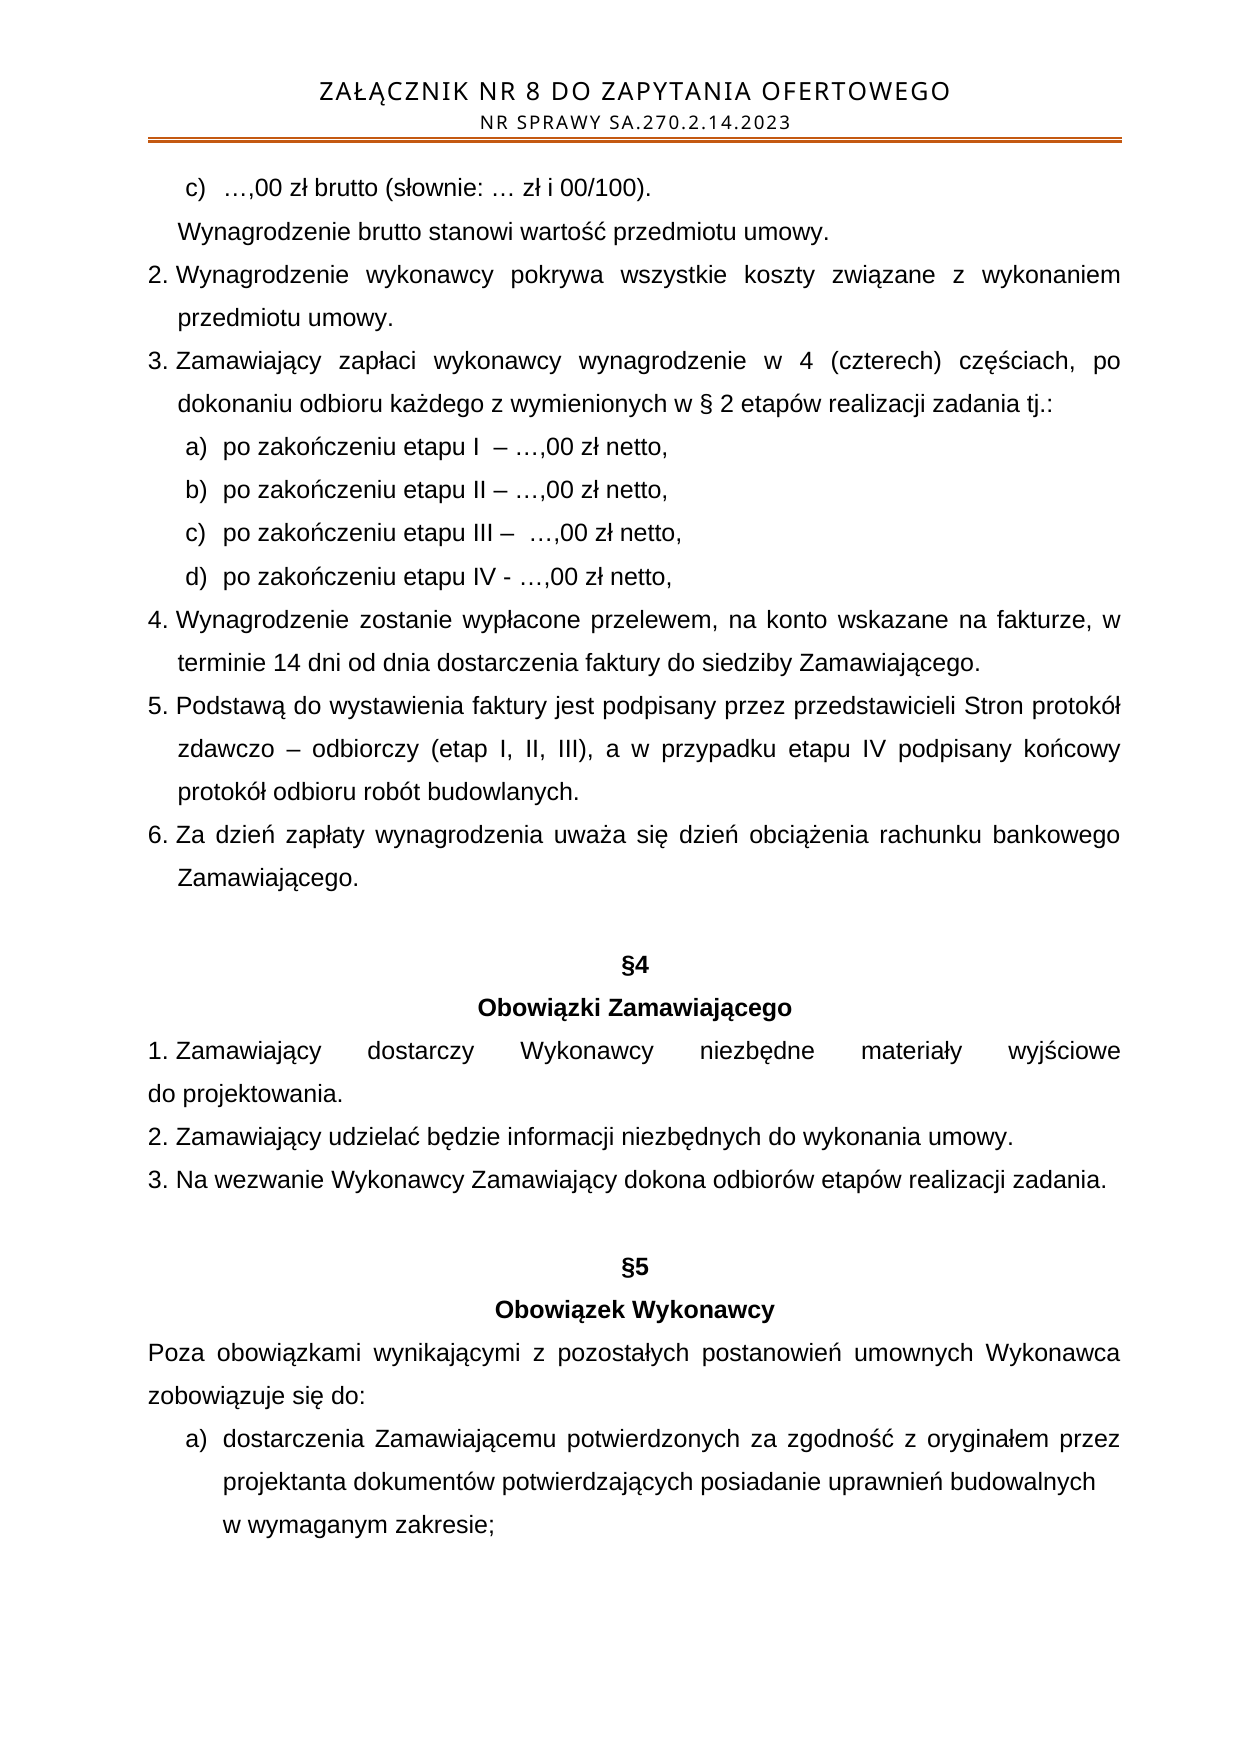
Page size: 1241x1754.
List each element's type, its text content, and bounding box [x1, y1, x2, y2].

list Wynagrodzenie wykonawcy pokrywa wszystkie koszty związane z wykonaniem przedmiotu umowy. [148, 259, 1122, 331]
list Podstawą do wystawienia faktury jest podpisany przez przedstawicieli Stron protokół zdawczo – odbiorczy (etap I, II, III), a w przypadku etapu IV podpisany końcowy protokół odbioru robót budowlanych. [148, 691, 1122, 806]
list …,00 zł brutto (słownie: … zł i 00/100). [185, 173, 1122, 202]
list dostarczenia Zamawiającemu potwierdzonych za zgodność z oryginałem przez projektanta dokumentów potwierdzających posiadanie uprawnień budowalnych w wymaganym zakresie; [185, 1424, 1122, 1539]
text Obowiązek Wykonawcy [148, 1294, 1122, 1323]
list Za dzień zapłaty wynagrodzenia uważa się dzień obciążenia rachunku bankowego Zamawiającego. [148, 820, 1122, 892]
text §4 [148, 949, 1122, 978]
list po zakończeniu etapu IV - …,00 zł netto, [185, 561, 1122, 590]
text §5 [148, 1251, 1122, 1280]
list Zamawiający udzielać będzie informacji niezbędnych do wykonania umowy. [148, 1122, 1122, 1151]
list Zamawiający dostarczy Wykonawcy niezbędne materiały wyjściowe do projektowania. [148, 1036, 1122, 1108]
list Zamawiający zapłaci wykonawcy wynagrodzenie w 4 (czterech) częściach, po dokonaniu odbioru każdego z wymienionych w § 2 etapów realizacji zadania tj.: [148, 346, 1122, 418]
text Obowiązki Zamawiającego [148, 993, 1122, 1021]
text Wynagrodzenie brutto stanowi wartość przedmiotu umowy. [148, 216, 1122, 245]
list po zakończeniu etapu III – …,00 zł netto, [185, 518, 1122, 547]
text Poza obowiązkami wynikającymi z pozostałych postanowień umownych Wykonawca zobowiązuje się do: [148, 1338, 1122, 1409]
list Na wezwanie Wykonawcy Zamawiający dokona odbiorów etapów realizacji zadania. [148, 1165, 1122, 1194]
list po zakończeniu etapu I – …,00 zł netto, [185, 432, 1122, 461]
list po zakończeniu etapu II – …,00 zł netto, [185, 475, 1122, 504]
list Wynagrodzenie zostanie wypłacone przelewem, na konto wskazane na fakturze, w terminie 14 dni od dnia dostarczenia faktury do siedziby Zamawiającego. [148, 604, 1122, 676]
